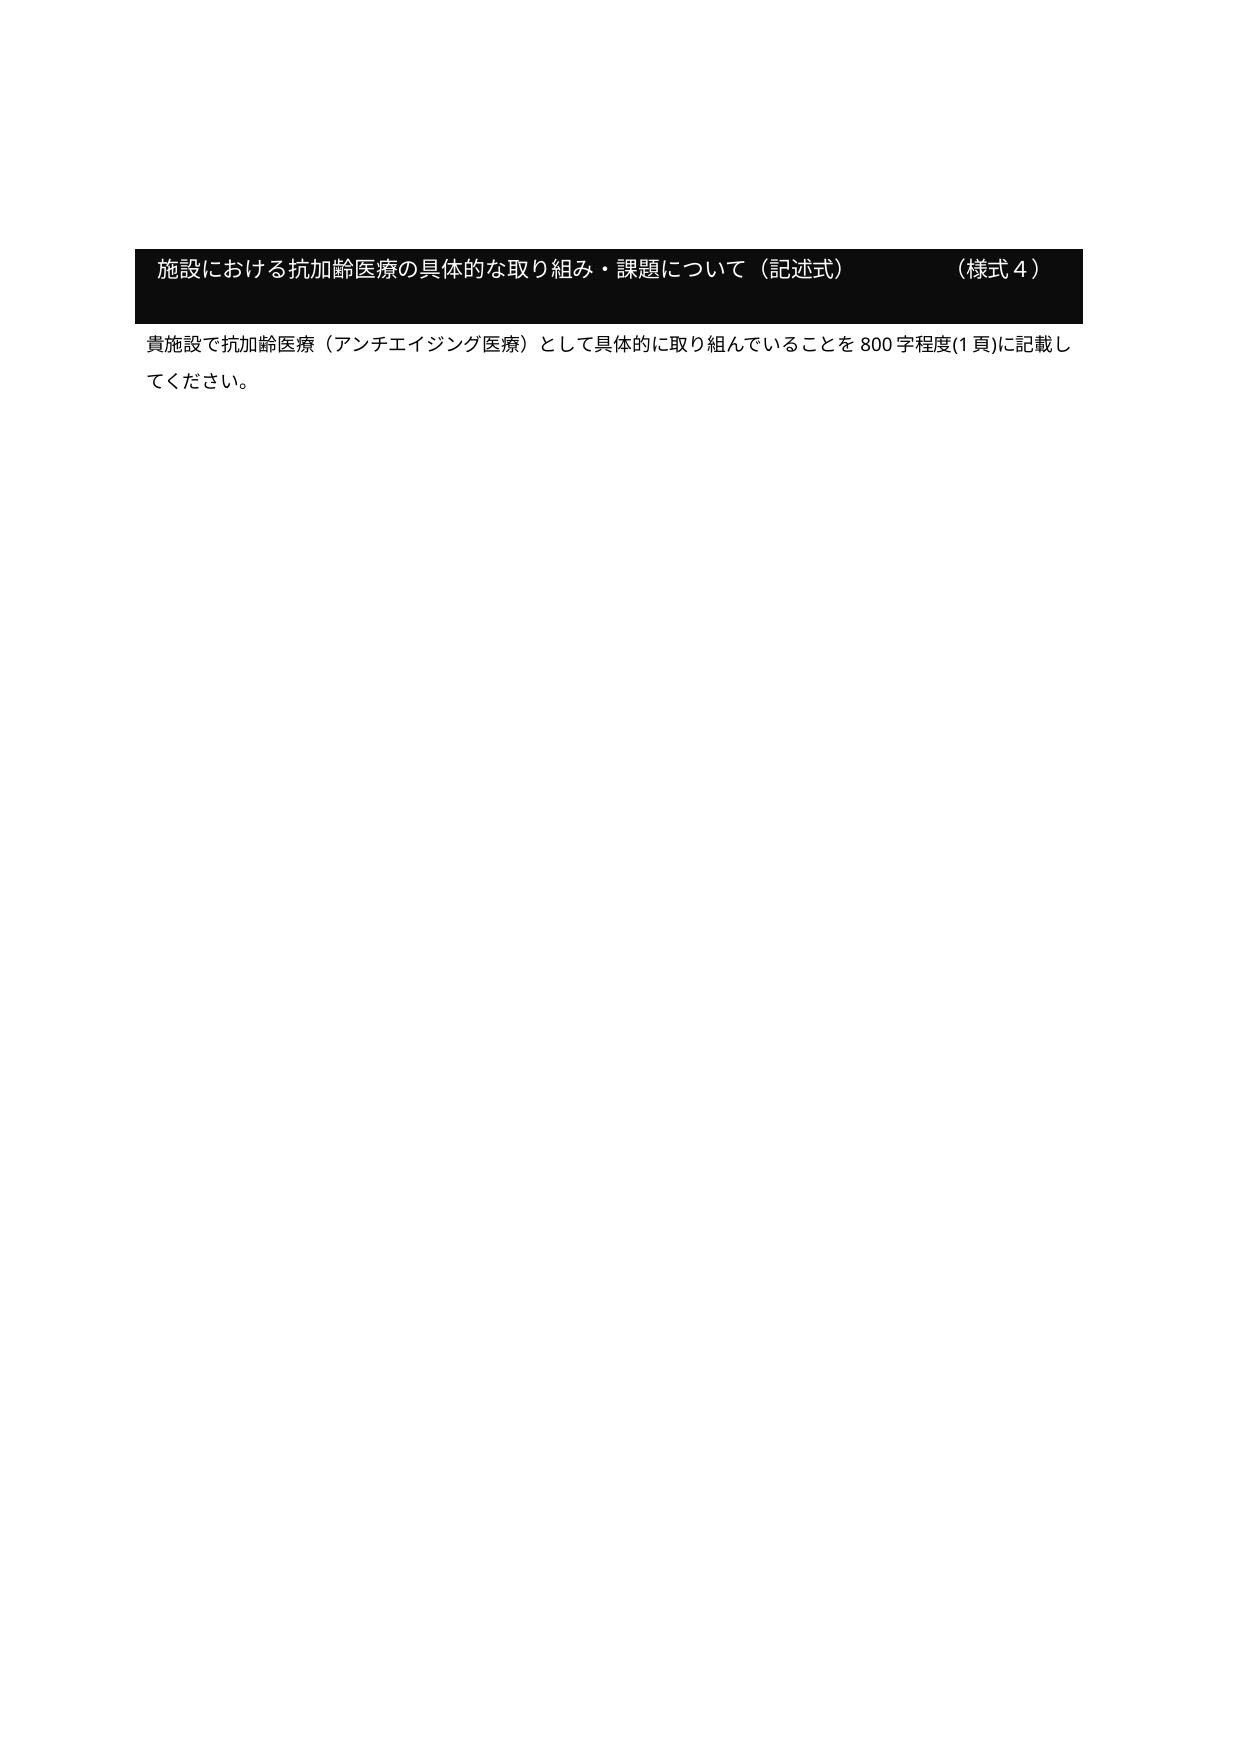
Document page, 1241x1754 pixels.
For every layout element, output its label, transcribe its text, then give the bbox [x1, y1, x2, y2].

table_header [135, 249, 1083, 324]
table_cell 貴施設で抗加齢医療（アンチエイジング医療）として具体的に取り組んでいることを800字程度(1頁)に記載してください。 課題などあればお聞かせください。 （様式 ３） [135, 324, 1083, 1412]
